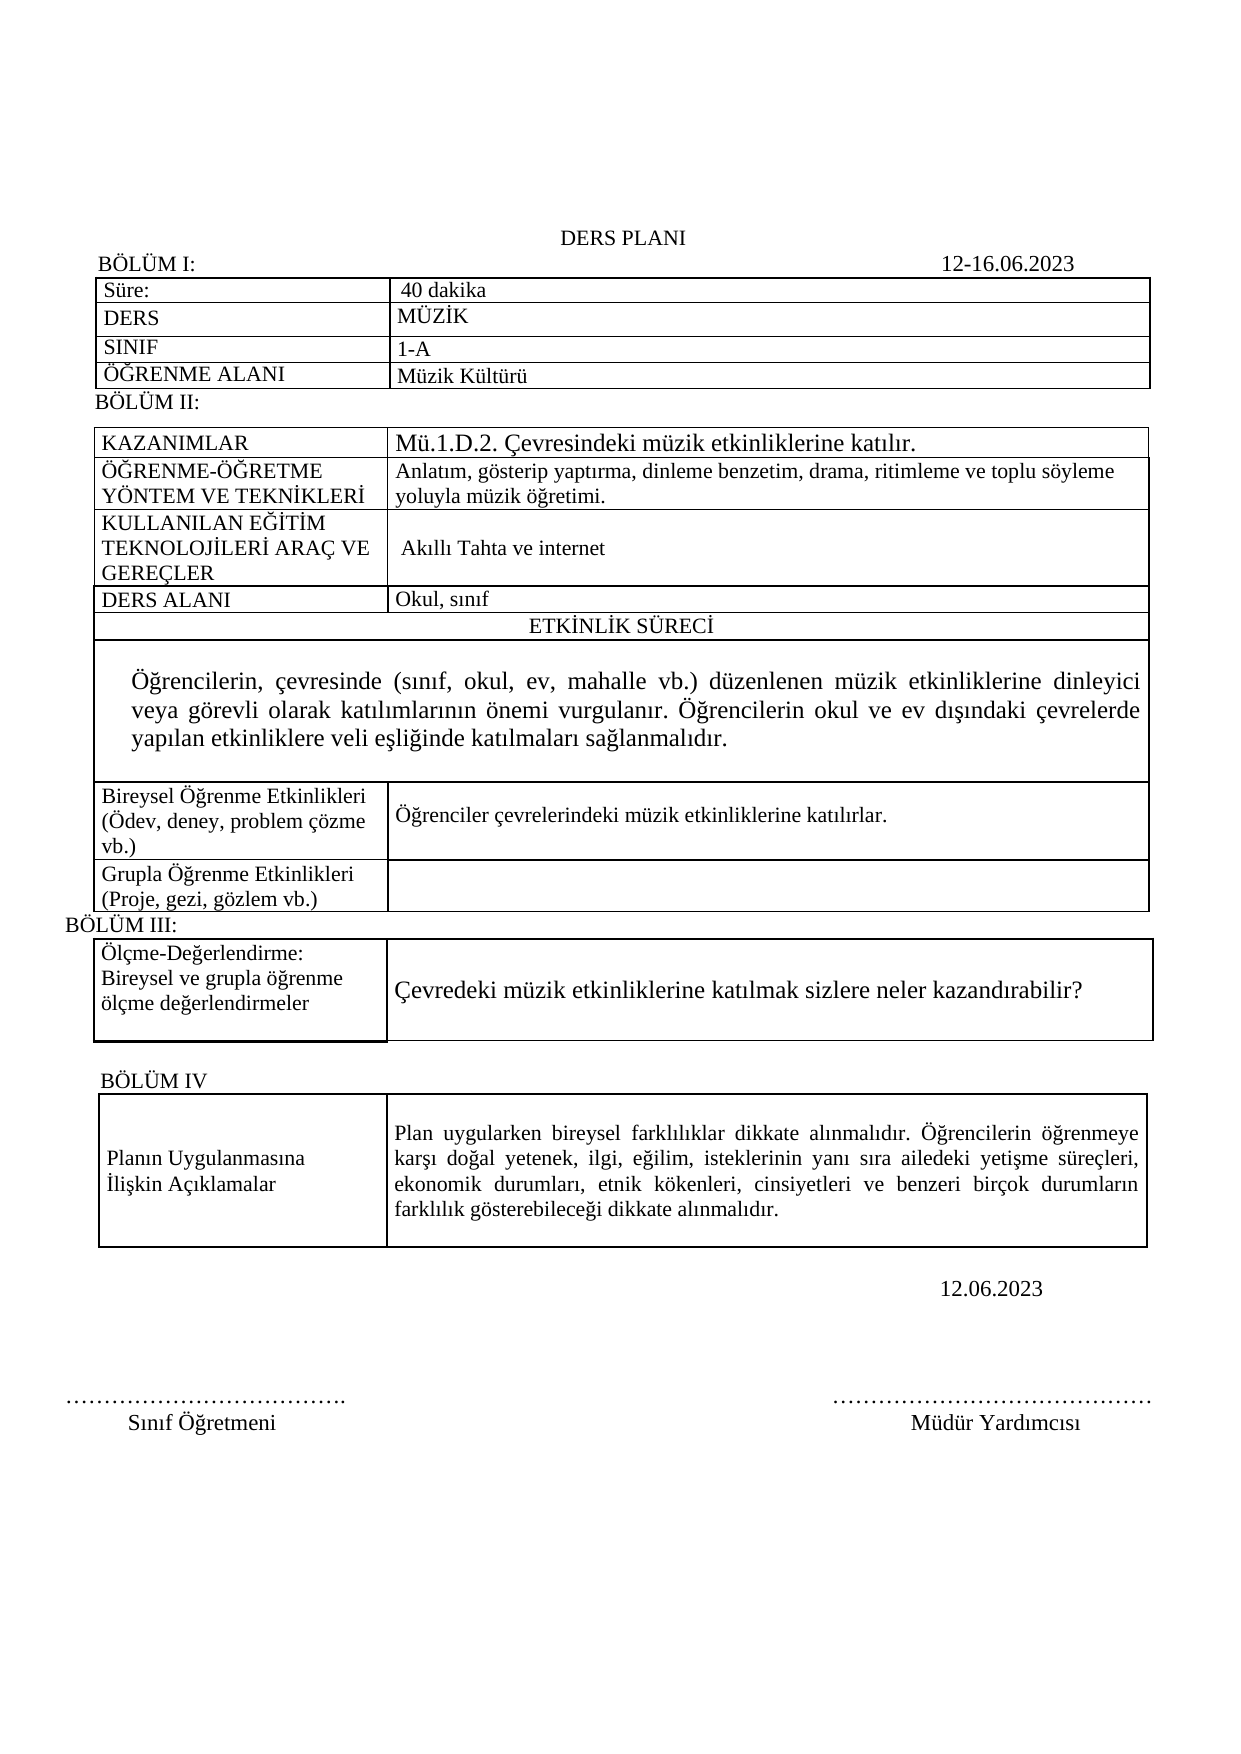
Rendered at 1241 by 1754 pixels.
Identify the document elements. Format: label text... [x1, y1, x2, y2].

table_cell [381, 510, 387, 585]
text BÖLÜM III: [65, 439, 1181, 937]
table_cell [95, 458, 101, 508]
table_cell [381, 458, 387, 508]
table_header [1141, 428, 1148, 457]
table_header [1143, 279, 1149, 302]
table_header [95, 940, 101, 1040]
table_cell MÜZİK [391, 303, 1149, 336]
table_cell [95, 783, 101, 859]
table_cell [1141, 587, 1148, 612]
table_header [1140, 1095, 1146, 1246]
table_cell [389, 861, 1148, 911]
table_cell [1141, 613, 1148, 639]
table_header Planın Uygulanmasına İlişkin Açıklamalar [100, 1095, 386, 1246]
text ………………………………. …………………………………… [65, 1382, 1181, 1409]
text Sınıf Öğretmeni Müdür Yardımcısı [65, 1409, 1181, 1435]
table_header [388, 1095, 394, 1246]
text BÖLÜM I: 12-16.06.2023 [65, 250, 1181, 277]
table_cell Akıllı Tahta ve internet [388, 510, 1148, 585]
table_cell Öğrencilerin, çevresinde (sınıf, okul, ev, mahalle vb.) düzenlenen müzik etkinliklerine dinleyici veya görevli olarak katılımlarının önemi vurgulanır. Öğrencilerin okul ve ev dışındaki çevrelerde yapılan etkinliklere veli eşliğinde katılmaları sağlanmalıdır. [95, 641, 1148, 781]
table_header Çevredeki müzik etkinliklerine katılmak sizlere neler kazandırabilir? [388, 940, 1152, 1040]
text BÖLÜM II: [65, 389, 1181, 414]
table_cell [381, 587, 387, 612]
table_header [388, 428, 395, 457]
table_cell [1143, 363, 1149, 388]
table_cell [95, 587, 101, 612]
table_cell Öğrenciler çevrelerindeki müzik etkinliklerine katılırlar. [389, 783, 1148, 859]
text BÖLÜM IV [65, 1068, 1181, 1093]
text 12.06.2023 [65, 1274, 1181, 1301]
table_cell Grupla Öğrenme Etkinlikleri (Proje, gezi, gözlem vb.) [95, 860, 387, 911]
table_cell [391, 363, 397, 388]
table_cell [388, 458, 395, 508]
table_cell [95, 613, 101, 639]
table_cell ÖĞRENME ALANI [97, 363, 389, 388]
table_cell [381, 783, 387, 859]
table_cell SINIF [97, 337, 389, 362]
table_cell DERS [97, 303, 389, 336]
text DERS PLANI [65, 225, 1181, 250]
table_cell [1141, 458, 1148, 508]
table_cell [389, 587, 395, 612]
table_header KAZANIMLAR [95, 428, 387, 457]
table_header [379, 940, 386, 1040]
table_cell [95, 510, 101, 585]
